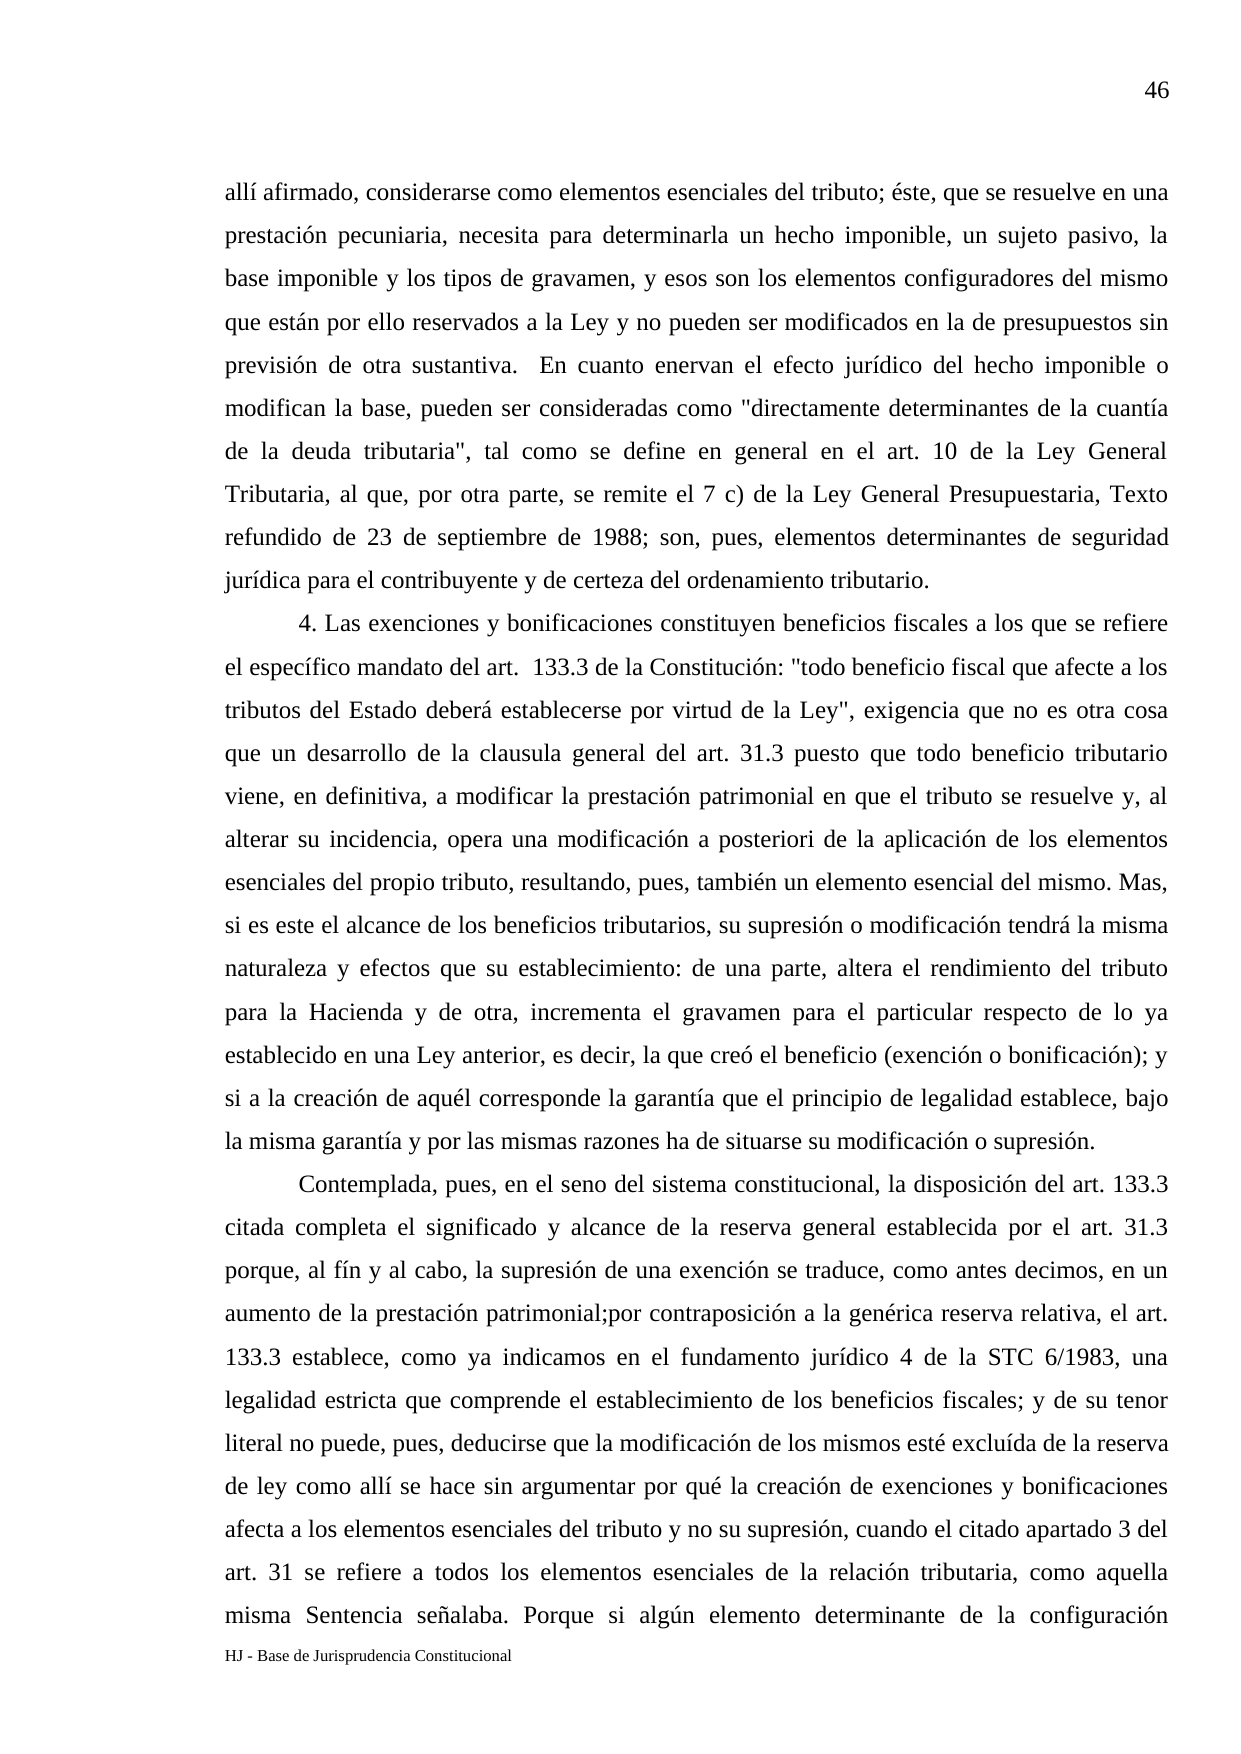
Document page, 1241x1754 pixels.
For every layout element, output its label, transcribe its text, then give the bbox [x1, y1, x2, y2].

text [224, 1169, 1169, 1629]
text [224, 177, 1169, 594]
text 4. Las exenciones y bonificaciones constituyen beneficios fiscales a los que se refiere el específico mandato del art. 133.3 de la Constitución: "todo beneficio fiscal que afecte a los tributos del Estado deberá establecerse por virtud de la Ley", exigencia que no es otra cosa que un desarrollo de la clausula general del art. 31.3 puesto que todo beneficio tributario viene, en definitiva, a modificar la prestación patrimonial en que el tributo se resuelve y, al alterar su incidencia, opera una modificación a posteriori de la aplicación de los elementos esenciales del propio tributo, resultando, pues, también un elemento esencial del mismo. Mas, si es este el alcance de los beneficios tributarios, su supresión o modificación tendrá la misma naturaleza y efectos que su establecimiento: de una parte, altera el rendimiento del tributo para la Hacienda y de otra, incrementa el gravamen para el particular respecto de lo ya establecido en una Ley anterior, es decir, la que creó el beneficio (exención o bonificación); y si a la creación de aquél corresponde la garantía que el principio de legalidad establece, bajo la misma garantía y por las mismas razones ha de situarse su modificación o supresión. [224, 608, 1169, 1155]
